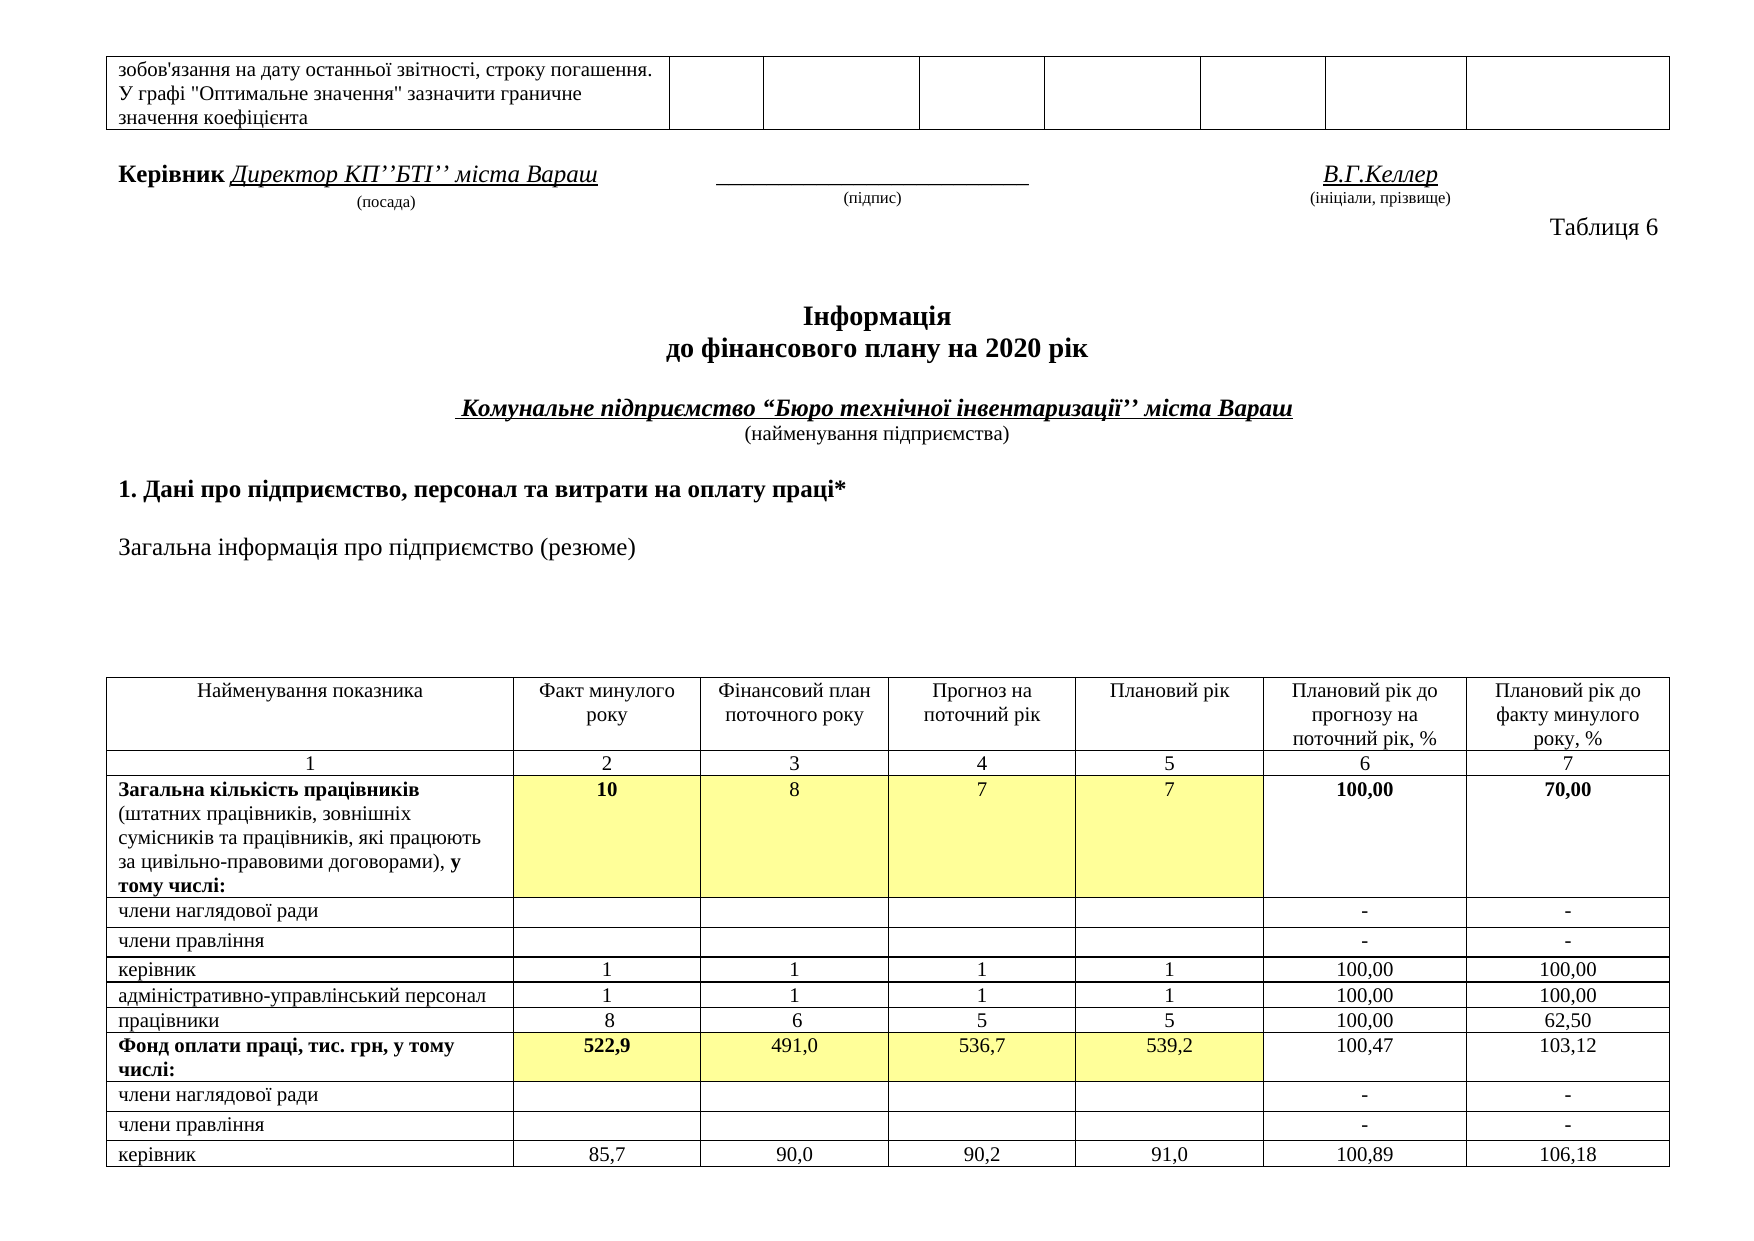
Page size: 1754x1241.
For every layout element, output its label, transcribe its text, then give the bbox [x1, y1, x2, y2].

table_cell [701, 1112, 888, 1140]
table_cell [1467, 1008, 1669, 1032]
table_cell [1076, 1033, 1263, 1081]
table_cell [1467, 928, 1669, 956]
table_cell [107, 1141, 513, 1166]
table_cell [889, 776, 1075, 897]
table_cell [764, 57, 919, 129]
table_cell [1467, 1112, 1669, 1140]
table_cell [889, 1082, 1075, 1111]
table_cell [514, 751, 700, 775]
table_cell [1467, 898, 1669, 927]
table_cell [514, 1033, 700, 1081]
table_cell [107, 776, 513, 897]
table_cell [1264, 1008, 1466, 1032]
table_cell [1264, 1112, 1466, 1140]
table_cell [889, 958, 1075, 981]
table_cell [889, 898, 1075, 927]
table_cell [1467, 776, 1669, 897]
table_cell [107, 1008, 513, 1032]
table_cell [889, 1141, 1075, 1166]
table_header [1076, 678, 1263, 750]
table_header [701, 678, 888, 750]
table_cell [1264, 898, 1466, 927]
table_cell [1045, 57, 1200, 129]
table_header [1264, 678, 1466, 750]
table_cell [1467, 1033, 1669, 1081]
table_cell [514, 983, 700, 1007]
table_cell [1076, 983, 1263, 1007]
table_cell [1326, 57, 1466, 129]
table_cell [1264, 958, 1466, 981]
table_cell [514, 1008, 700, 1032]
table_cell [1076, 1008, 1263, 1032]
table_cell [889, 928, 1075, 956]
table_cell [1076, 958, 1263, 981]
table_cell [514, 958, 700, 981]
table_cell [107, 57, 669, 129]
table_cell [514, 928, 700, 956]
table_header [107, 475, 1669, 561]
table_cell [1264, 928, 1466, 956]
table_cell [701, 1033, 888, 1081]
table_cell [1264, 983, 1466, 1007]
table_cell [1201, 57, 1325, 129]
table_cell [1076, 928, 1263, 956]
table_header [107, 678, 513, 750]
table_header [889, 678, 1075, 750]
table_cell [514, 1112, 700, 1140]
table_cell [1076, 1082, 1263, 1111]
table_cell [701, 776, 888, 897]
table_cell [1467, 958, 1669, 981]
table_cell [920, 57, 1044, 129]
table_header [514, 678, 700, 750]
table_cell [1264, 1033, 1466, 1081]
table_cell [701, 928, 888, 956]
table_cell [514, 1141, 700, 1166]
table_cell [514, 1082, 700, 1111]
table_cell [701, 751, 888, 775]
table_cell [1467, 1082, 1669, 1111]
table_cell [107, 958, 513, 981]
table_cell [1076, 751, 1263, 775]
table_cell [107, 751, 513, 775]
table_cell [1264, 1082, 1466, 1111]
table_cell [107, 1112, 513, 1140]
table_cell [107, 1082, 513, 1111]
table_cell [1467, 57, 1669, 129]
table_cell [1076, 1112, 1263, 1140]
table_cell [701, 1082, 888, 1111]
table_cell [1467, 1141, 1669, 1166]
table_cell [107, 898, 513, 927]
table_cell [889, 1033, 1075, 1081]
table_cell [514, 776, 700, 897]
subtitle Інформація до фінансового плану на 2020 рік [118, 299, 1636, 363]
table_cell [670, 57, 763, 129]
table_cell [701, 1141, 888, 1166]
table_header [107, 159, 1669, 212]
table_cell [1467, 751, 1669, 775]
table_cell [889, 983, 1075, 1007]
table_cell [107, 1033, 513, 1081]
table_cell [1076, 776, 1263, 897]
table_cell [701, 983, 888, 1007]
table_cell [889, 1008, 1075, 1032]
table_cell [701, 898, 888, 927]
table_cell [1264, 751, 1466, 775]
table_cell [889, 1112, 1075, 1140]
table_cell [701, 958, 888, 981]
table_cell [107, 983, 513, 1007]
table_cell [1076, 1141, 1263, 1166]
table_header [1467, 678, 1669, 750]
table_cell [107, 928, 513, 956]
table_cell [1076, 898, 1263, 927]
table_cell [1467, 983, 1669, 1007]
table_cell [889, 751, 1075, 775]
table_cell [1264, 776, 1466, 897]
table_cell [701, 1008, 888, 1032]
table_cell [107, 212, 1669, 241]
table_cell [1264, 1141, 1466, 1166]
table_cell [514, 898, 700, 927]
text Комунальне підприємство “Бюро технічної інвентаризації’’ міста Вараш (найменування підприємства) [118, 393, 1636, 445]
